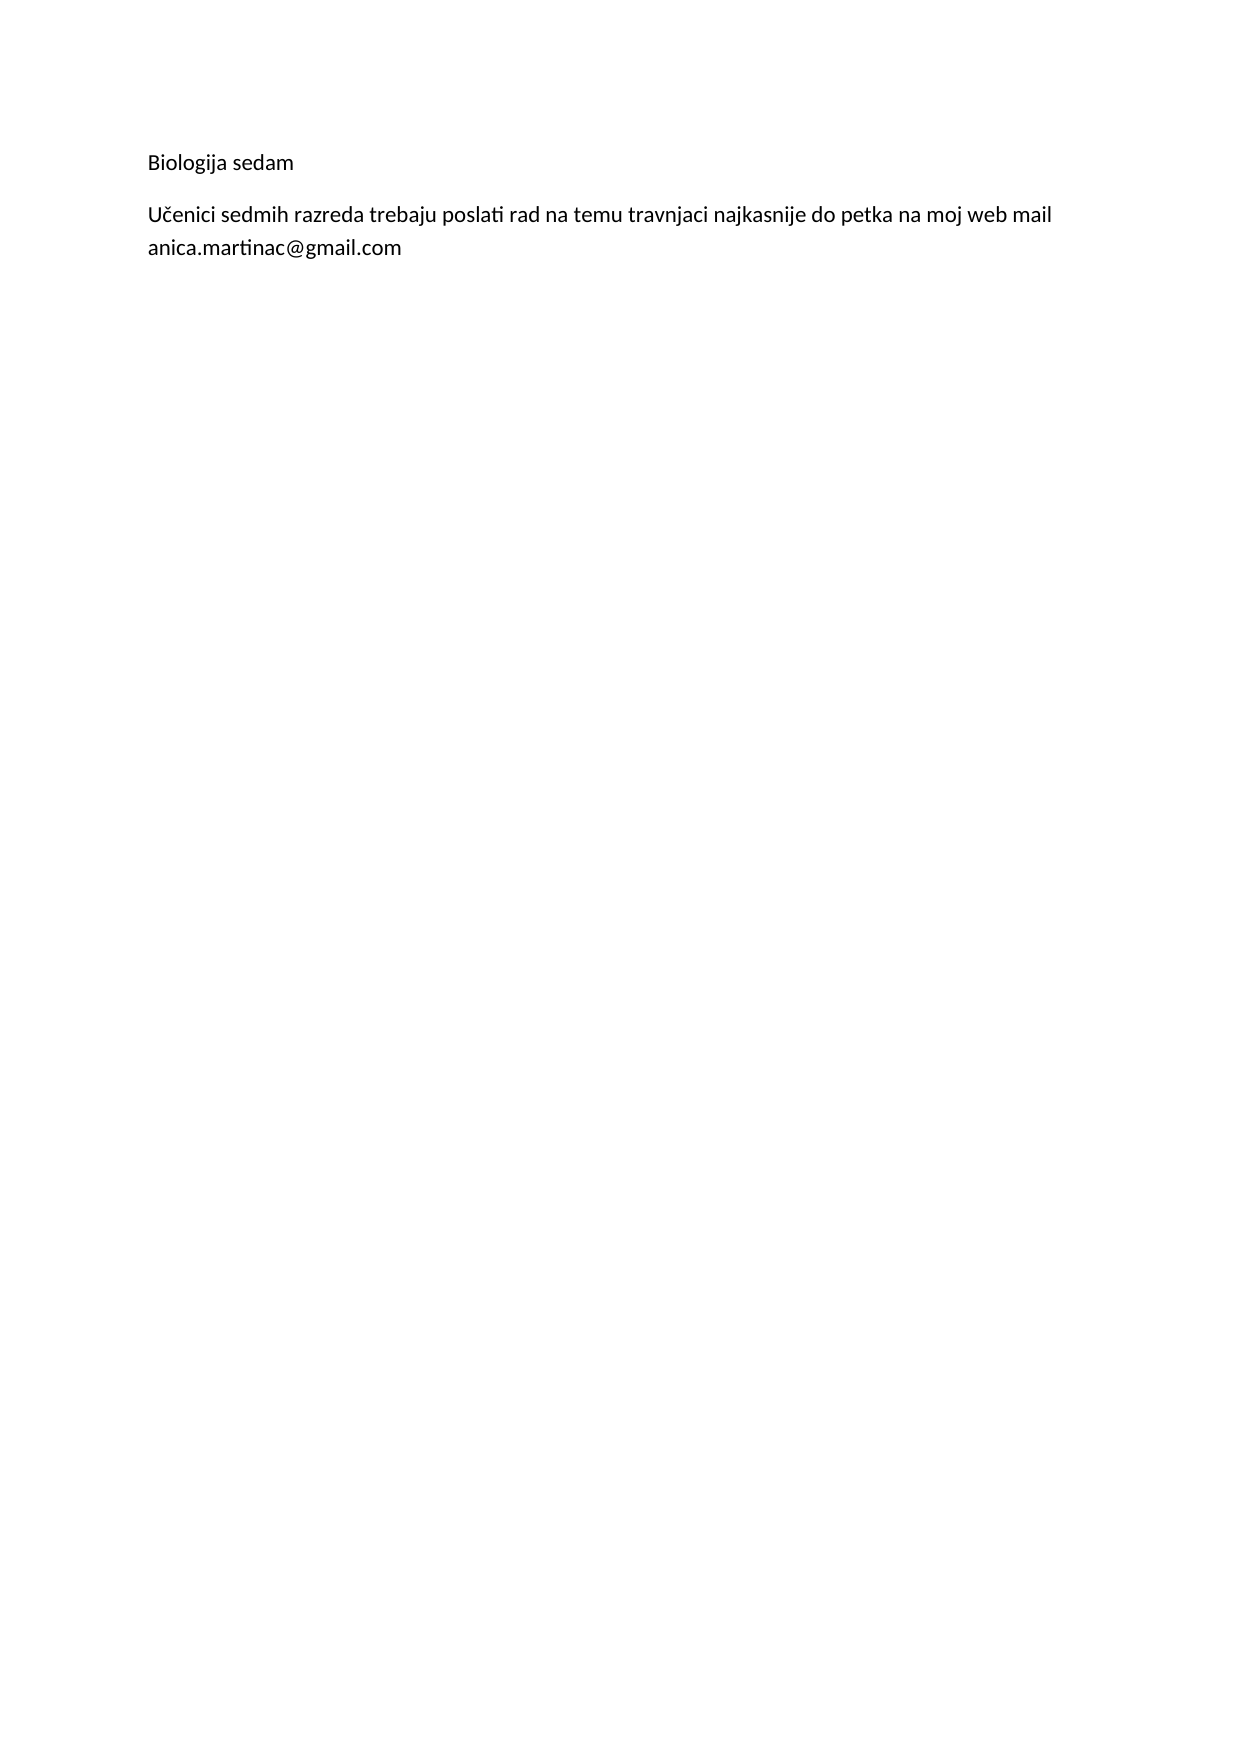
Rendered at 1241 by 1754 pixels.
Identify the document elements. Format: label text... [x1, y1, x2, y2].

text Biologija sedam [148, 148, 1093, 176]
text Učenici sedmih razreda trebaju poslati rad na temu travnjaci najkasnije do petka na moj web mail anica.martinac@gmail.com [148, 201, 1093, 261]
